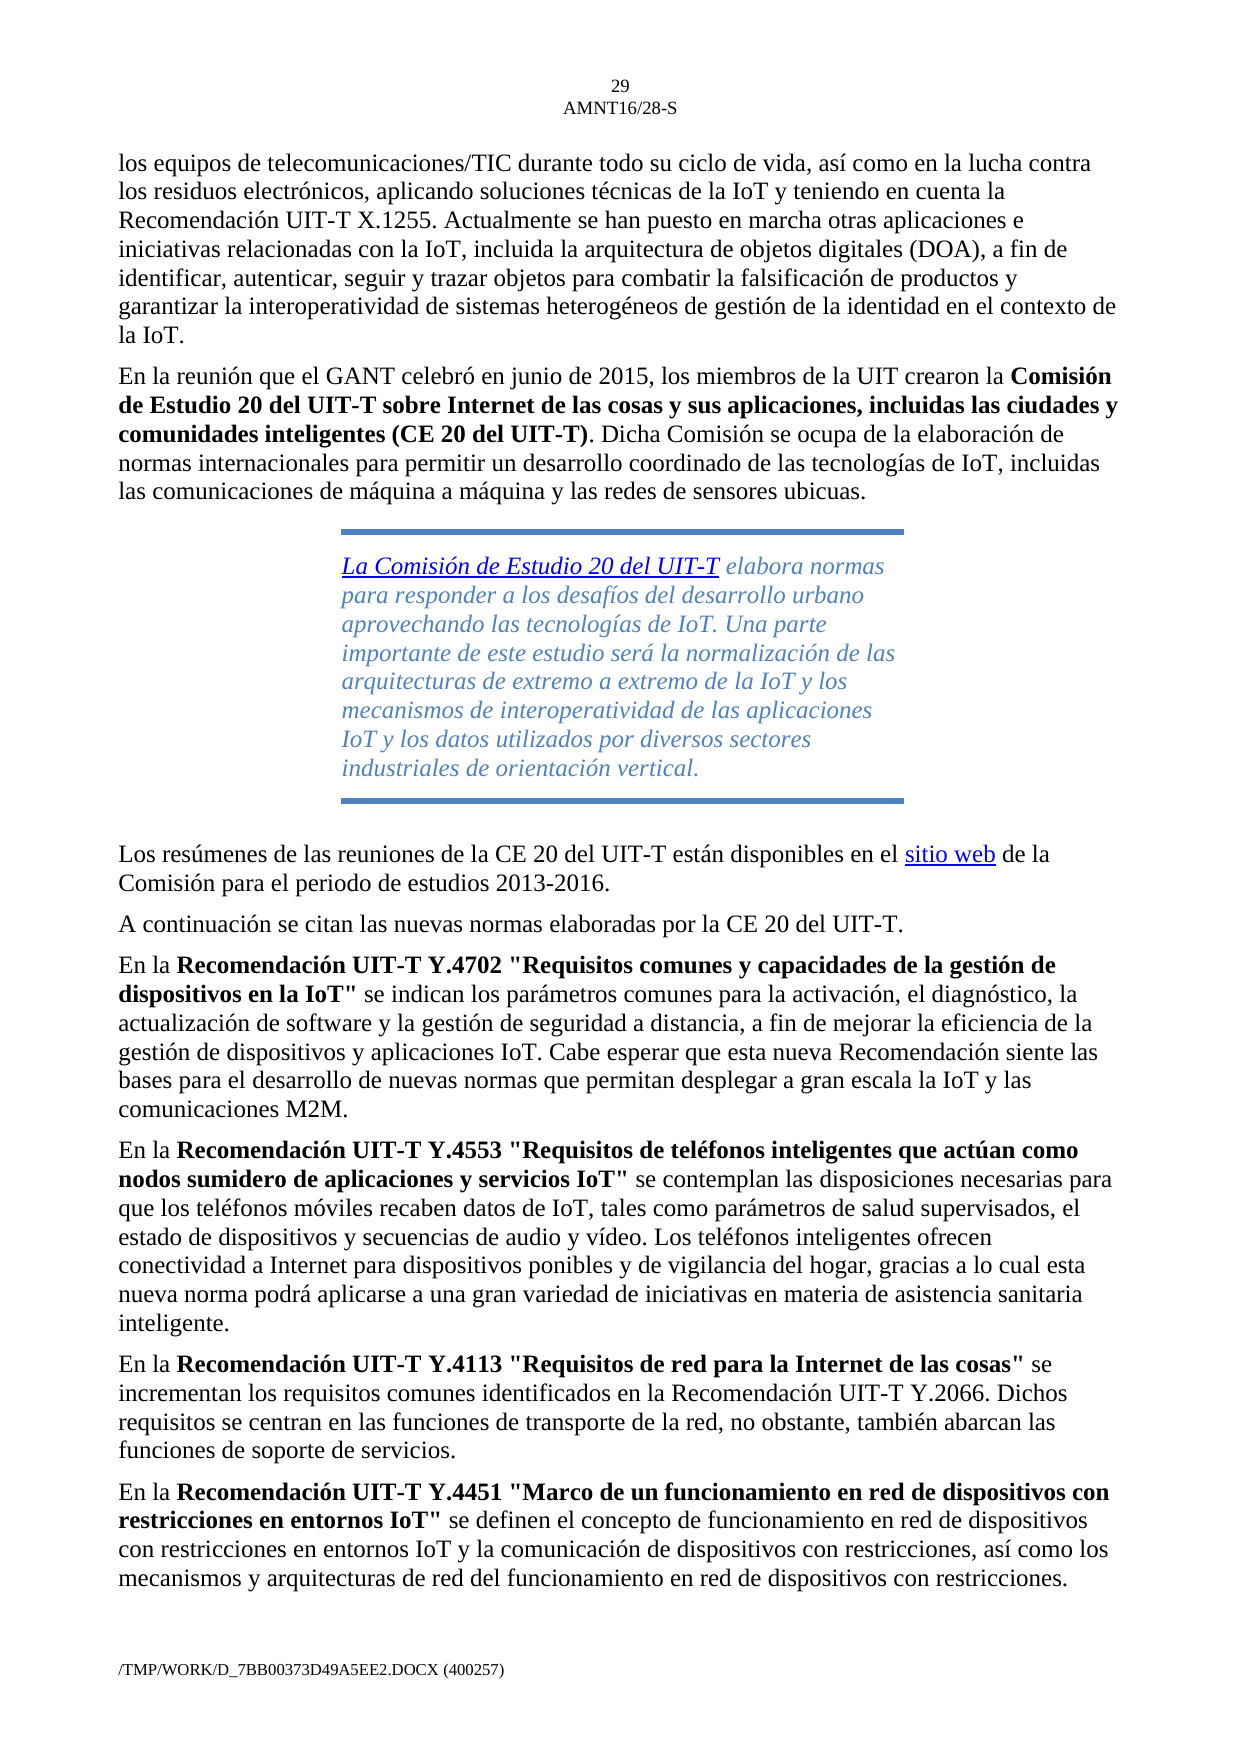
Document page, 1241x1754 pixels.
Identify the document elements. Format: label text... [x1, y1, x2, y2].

text En la Recomendación UIT-T Y.4451 "Marco de un funcionamiento en red de dispositivos con restricciones en entornos IoT" se definen el concepto de funcionamiento en red de dispositivos con restricciones en entornos IoT y la comunicación de dispositivos con restricciones, así como los mecanismos y arquitecturas de red del funcionamiento en red de dispositivos con restricciones. [118, 1477, 1122, 1592]
text En la Recomendación UIT-T Y.4553 "Requisitos de teléfonos inteligentes que actúan como nodos sumidero de aplicaciones y servicios IoT" se contemplan las disposiciones necesarias para que los teléfonos móviles recaben datos de IoT, tales como parámetros de salud supervisados, el estado de dispositivos y secuencias de audio y vídeo. Los teléfonos inteligentes ofrecen conectividad a Internet para dispositivos ponibles y de vigilancia del hogar, gracias a lo cual esta nueva norma podrá aplicarse a una gran variedad de iniciativas en materia de asistencia sanitaria inteligente. [118, 1136, 1122, 1337]
text En la Recomendación UIT-T Y.4702 "Requisitos comunes y capacidades de la gestión de dispositivos en la IoT" se indican los parámetros comunes para la activación, el diagnóstico, la actualización de software y la gestión de seguridad a distancia, a fin de mejorar la eficiencia de la gestión de dispositivos y aplicaciones IoT. Cabe esperar que esta nueva Recomendación siente las bases para el desarrollo de nuevas normas que permitan desplegar a gran escala la IoT y las comunicaciones M2M. [118, 951, 1122, 1123]
text Los resúmenes de las reuniones de la CE 20 del UIT-T están disponibles en el sitio web de la Comisión para el periodo de estudios 2013-2016. [118, 518, 1122, 897]
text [118, 148, 1122, 349]
text En la Recomendación UIT-T Y.4113 "Requisitos de red para la Internet de las cosas" se incrementan los requisitos comunes identificados en la Recomendación UIT-T Y.2066. Dichos requisitos se centran en las funciones de transporte de la red, no obstante, también abarcan las funciones de soporte de servicios. [118, 1349, 1122, 1464]
text En la reunión que el GANT celebró en junio de 2015, los miembros de la UIT crearon la Comisión de Estudio 20 del UIT-T sobre Internet de las cosas y sus aplicaciones, incluidas las ciudades y comunidades inteligentes (CE 20 del UIT-T). Dicha Comisión se ocupa de la elaboración de normas internacionales para permitir un desarrollo coordinado de las tecnologías de IoT, incluidas las comunicaciones de máquina a máquina y las redes de sensores ubicuas. [118, 361, 1122, 505]
text A continuación se citan las nuevas normas elaboradas por la CE 20 del UIT-T. [118, 909, 1122, 938]
